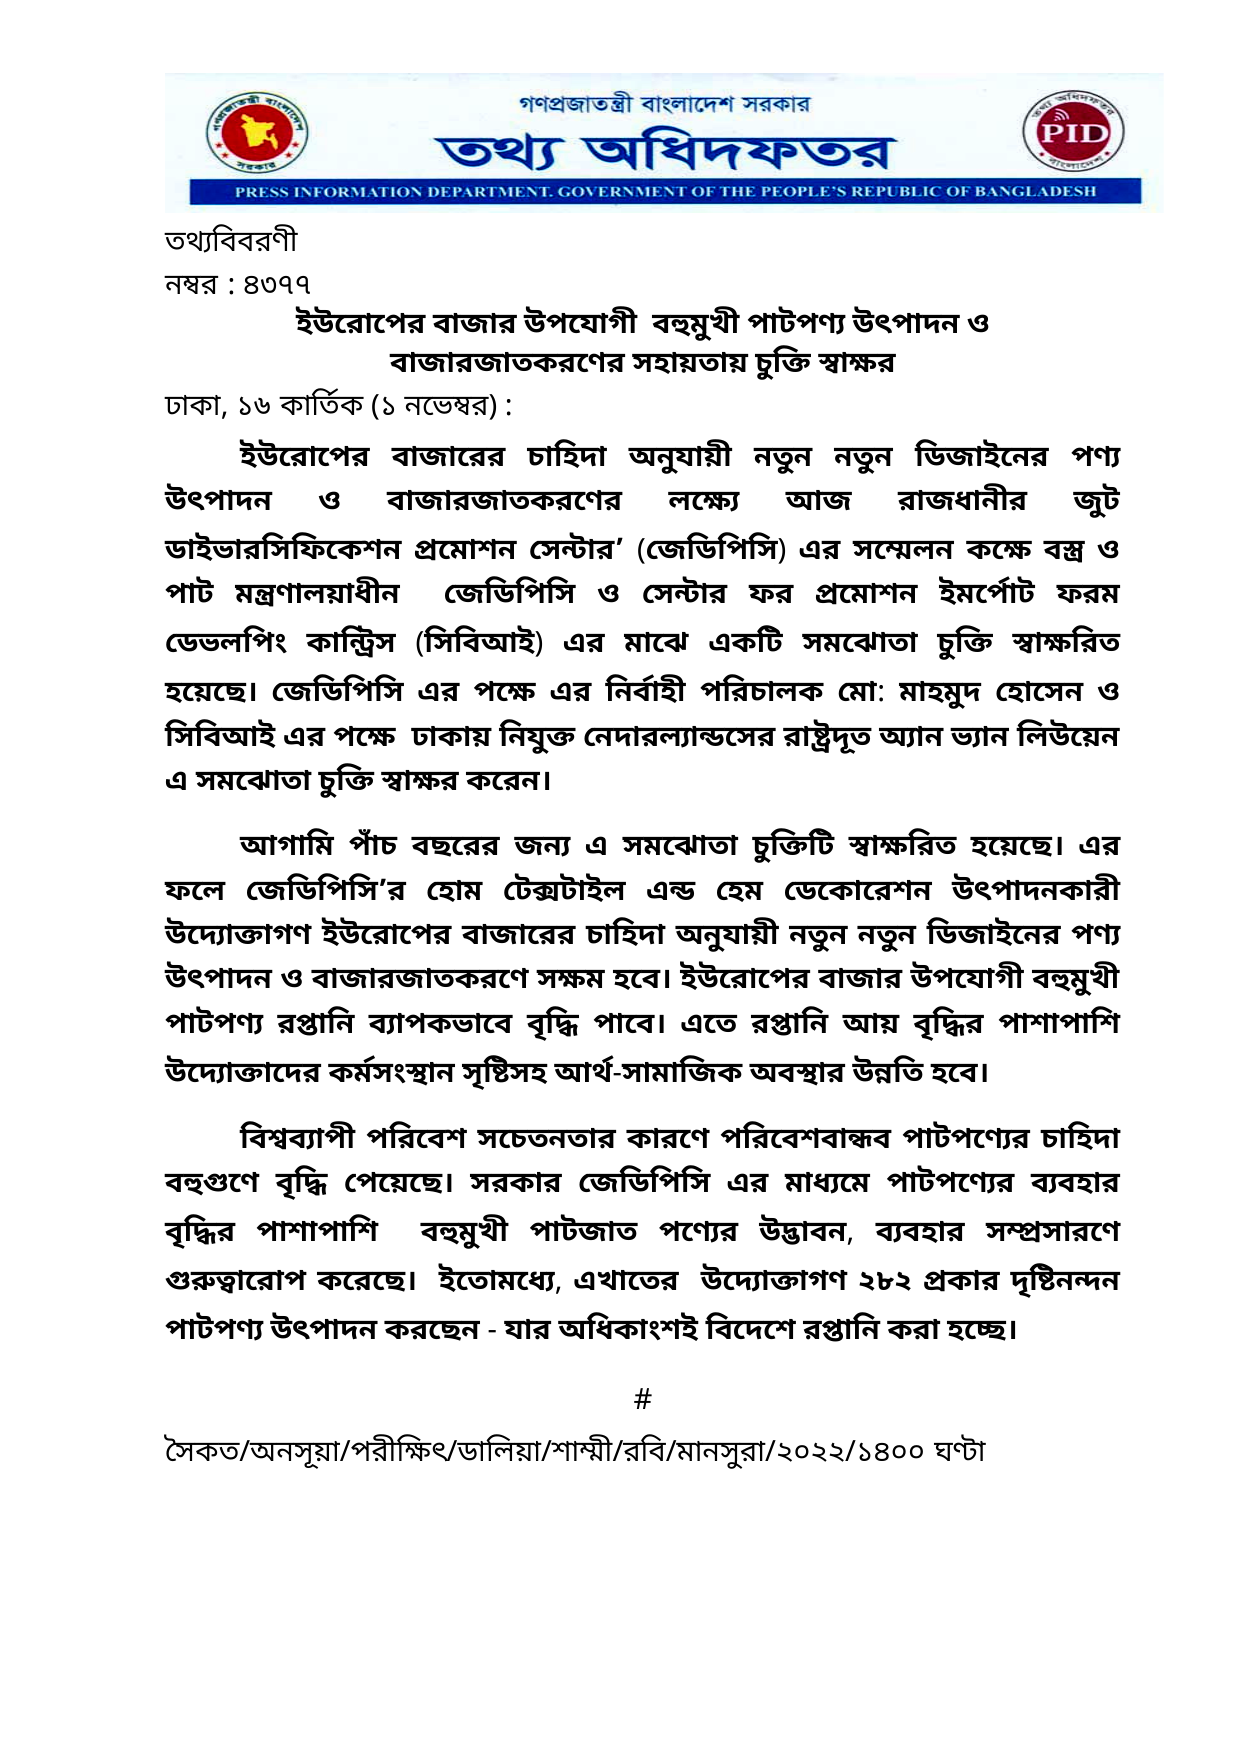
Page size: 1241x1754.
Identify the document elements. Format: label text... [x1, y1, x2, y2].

text ইউরোপের বাজারের চাহিদা অনুযায়ী নতুন নতুন ডিজাইনের পণ্য উৎপাদন ও বাজারজাতকরণের লক্ষ্যে আজ রাজধানীর জুট ডাইভারসিফিকেশন প্রমোশন সেন্টার’ (জেডিপিসি) এর সম্মেলন কক্ষে বস্ত্র ও পাট মন্ত্রণালয়াধীন জেডিপিসি ও সেন্টার ফর প্রমোশন ইমর্পোট ফরম ডেভলপিং কান্ট্রিস (সিবিআই) এর মাঝে একটি সমঝোতা চুক্তি স্বাক্ষরিত হয়েছে। জেডিপিসি এর পক্ষে এর নির্বাহী পরিচালক মো: মাহমুদ হোসেন ও সিবিআই এর পক্ষে ঢাকায় নিযুক্ত নেদারল্যান্ডসের রাষ্ট্রদূত অ্যান ভ্যান লিউয়েন এ সমঝোতা চুক্তি স্বাক্ষর করেন। [165, 439, 1120, 802]
text বাজারজাতকরণের সহায়তায় চুক্তি স্বাক্ষর [165, 345, 1120, 384]
text ঢাকা, ১৬ কার্তিক (১ নভেম্বর) : [165, 384, 1120, 427]
text সৈকত/অনসূয়া/পরীক্ষিৎ/ডালিয়া/শাম্মী/রবি/মানসুরা/২০২২/১৪০০ ঘণ্টা [165, 1431, 1120, 1474]
text বিশ্বব্যাপী পরিবেশ সচেতনতার কারণে পরিবেশবান্ধব পাটপণ্যের চাহিদা বহুগুণে বৃদ্ধি পেয়েছে। সরকার জেডিপিসি এর মাধ্যমে পাটপণ্যের ব্যবহার বৃদ্ধির পাশাপাশি বহুমুখী পাটজাত পণ্যের উদ্ভাবন, ব্যবহার সম্প্রসারণে গুরুত্বারোপ করেছে। ইতোমধ্যে, এখাতের উদ্যোক্তাগণ ২৮২ প্রকার দৃষ্টিনন্দন পাটপণ্য উৎপাদন করছেন - যার অধিকাংশই বিদেশে রপ্তানি করা হচ্ছে। [165, 1121, 1120, 1351]
text # [165, 1378, 1120, 1418]
text তথ্যবিবরণী নম্বর : ৪৩৭৭ [165, 225, 1120, 307]
text ইউরোপের বাজার উপযোগী বহুমুখী পাটপণ্য উৎপাদন ও [165, 307, 1120, 345]
text আগামি পাঁচ বছরের জন্য এ সমঝোতা চুক্তিটি স্বাক্ষরিত হয়েছে। এর ফলে জেডিপিসি’র হোম টেক্সটাইল এন্ড হেম ডেকোরেশন উৎপাদনকারী উদ্যোক্তাগণ ইউরোপের বাজারের চাহিদা অনুযায়ী নতুন নতুন ডিজাইনের পণ্য উৎপাদন ও বাজারজাতকরণে সক্ষম হবে। ইউরোপের বাজার উপযোগী বহুমুখী পাটপণ্য রপ্তানি ব্যাপকভাবে বৃদ্ধি পাবে। এতে রপ্তানি আয় বৃদ্ধির পাশাপাশি উদ্যোক্তাদের কর্মসংস্থান সৃষ্টিসহ আর্থ-সামাজিক অবস্থার উন্নতি হবে। [165, 829, 1120, 1094]
